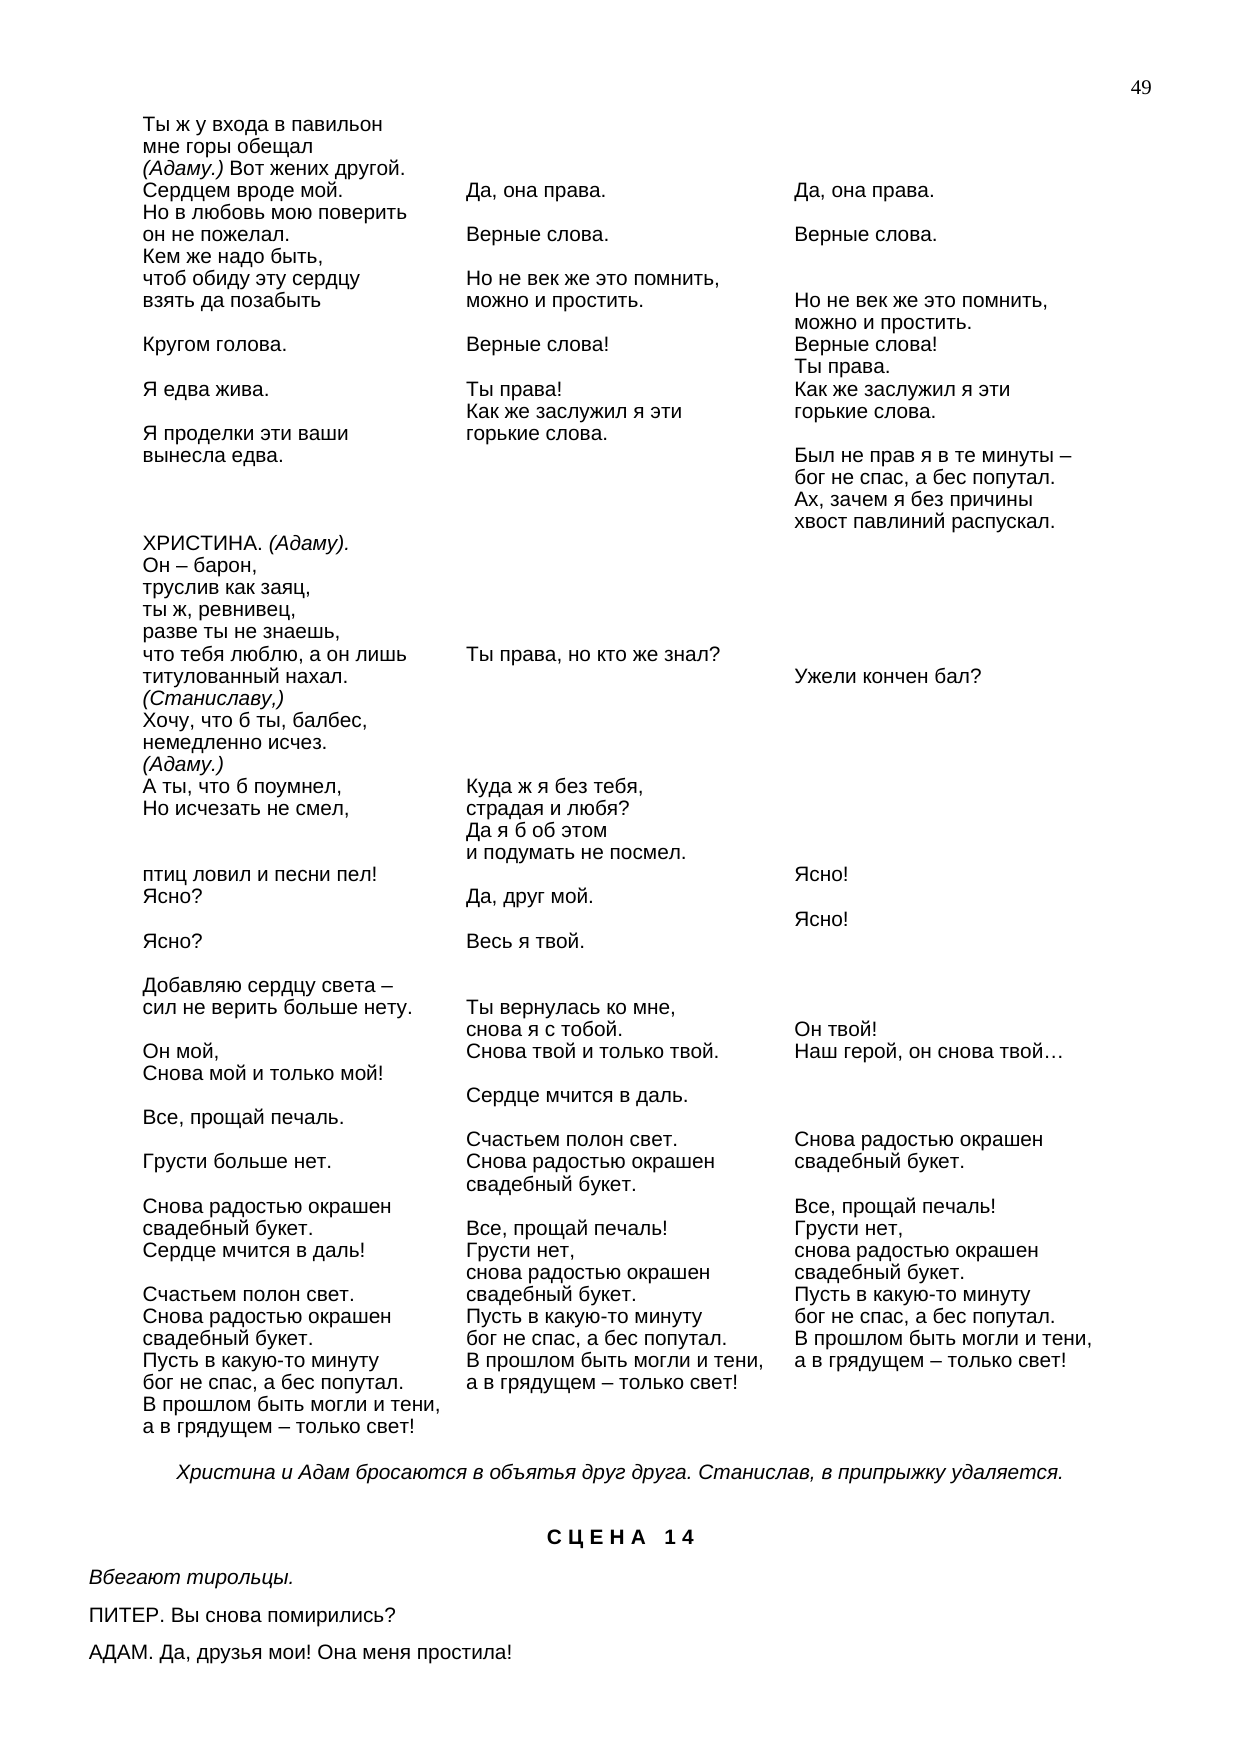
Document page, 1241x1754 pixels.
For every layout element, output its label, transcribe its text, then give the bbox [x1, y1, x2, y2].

text СЦЕНА 14 [89, 1528, 1152, 1549]
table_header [131, 114, 454, 1438]
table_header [783, 114, 1109, 1438]
text АДАМ. Да, друзья мои! Она меня простила! [171, 1645, 1152, 1663]
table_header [455, 114, 783, 1438]
text ПИТЕР. Вы снова помирились? [89, 1607, 1152, 1626]
text Христина и Адам бросаются в объятья друг друга. Станислав, в припрыжку удаляется. [89, 1461, 1152, 1484]
text Вбегают тирольцы. [89, 1570, 1152, 1588]
